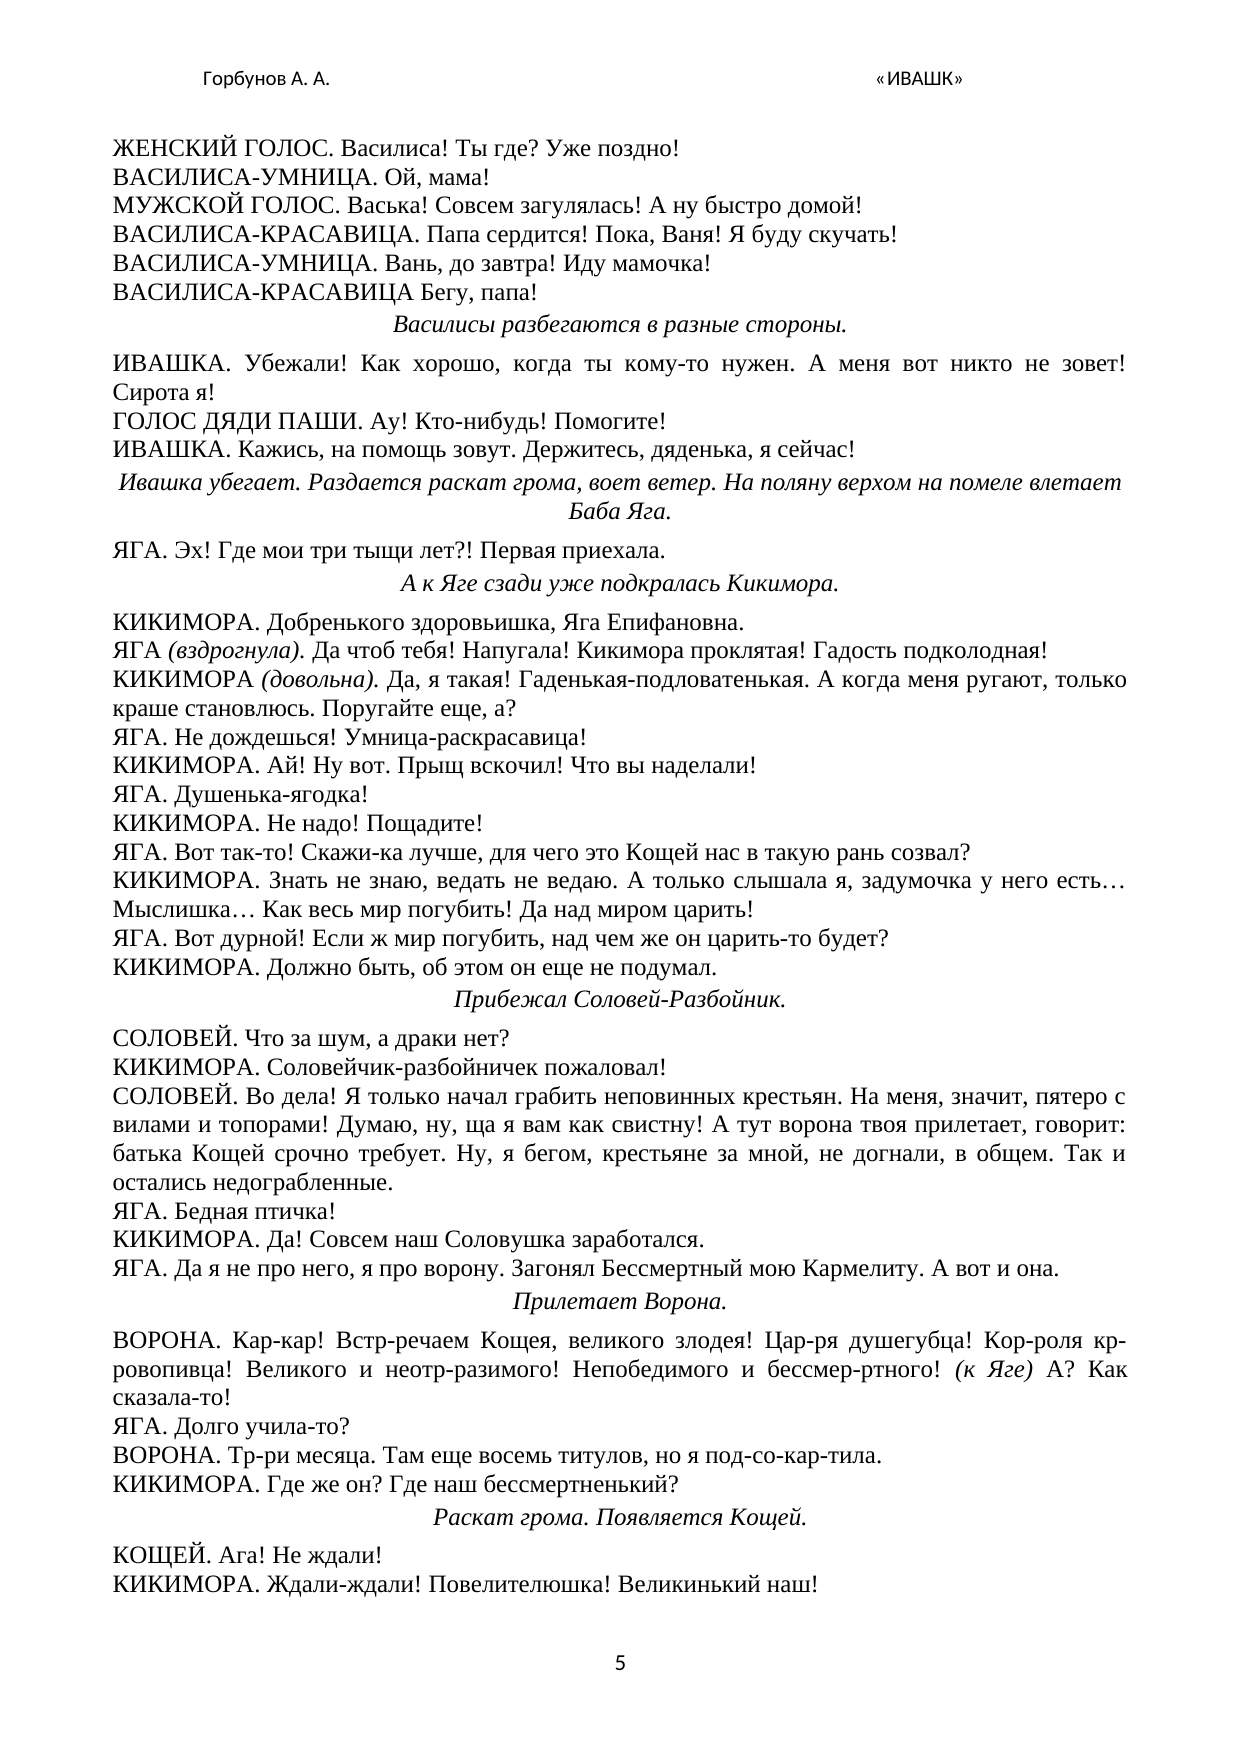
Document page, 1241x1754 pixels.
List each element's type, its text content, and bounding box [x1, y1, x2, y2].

text ВОРОНА. Тр-ри месяца. Там еще восемь титулов, но я под-со-кар-тила. [112, 1440, 1128, 1469]
text КИКИМОРА. Ждали-ждали! Повелителюшка! Великинький наш! [112, 1569, 1128, 1598]
text КОЩЕЙ. Ага! Не ждали! [112, 1540, 1128, 1569]
text КИКИМОРА. Должно быть, об этом он еще не подумал. [112, 952, 1128, 980]
text Василисы разбегаются в разные стороны. [112, 309, 1128, 338]
text КИКИМОРА (довольна). Да, я такая! Гаденькая-подловатенькая. А когда меня ругают, только краше становлюсь. Поругайте еще, а? [112, 664, 1128, 722]
text КИКИМОРА. Добренького здоровьишка, Яга Епифановна. [112, 607, 1128, 635]
text ВАСИЛИСА-КРАСАВИЦА Бегу, папа! [112, 277, 1128, 305]
text ЯГА. Вот так-то! Скажи-ка лучше, для чего это Кощей нас в такую рань созвал? [112, 837, 1128, 865]
text ЖЕНСКИЙ ГОЛОС. Василиса! Ты где? Уже поздно! [112, 133, 1128, 162]
text ЯГА. Эх! Где мои три тыщи лет?! Первая приехала. [112, 535, 1128, 564]
text КИКИМОРА. Ай! Ну вот. Прыщ вскочил! Что вы наделали! [112, 750, 1128, 779]
text ЯГА. Долго учила-то? [112, 1411, 1128, 1440]
text А к Яге сзади уже подкралась Кикимора. [112, 568, 1128, 597]
text КИКИМОРА. Знать не знаю, ведать не ведаю. А только слышала я, задумочка у него есть… Мыслишка… Как весь мир погубить! Да над миром царить! [112, 865, 1128, 923]
text МУЖСКОЙ ГОЛОС. Васька! Совсем загулялась! А ну быстро домой! [112, 190, 1128, 219]
text КИКИМОРА. Где же он? Где наш бессмертненький? [112, 1469, 1128, 1497]
text ЯГА. Душенька-ягодка! [112, 779, 1128, 808]
text ЯГА. Вот дурной! Если ж мир погубить, над чем же он царить-то будет? [112, 923, 1128, 952]
text Прибежал Соловей-Разбойник. [112, 984, 1128, 1013]
text ИВАШКА. Кажись, на помощь зовут. Держитесь, дяденька, я сейчас! [112, 434, 1128, 463]
text ВАСИЛИСА-УМНИЦА. Вань, до завтра! Иду мамочка! [112, 248, 1128, 277]
text ЯГА. Бедная птичка! [112, 1196, 1128, 1224]
text ЯГА. Не дождешься! Умница-раскрасавица! [112, 722, 1128, 750]
text КИКИМОРА. Соловейчик-разбойничек пожаловал! [112, 1052, 1128, 1081]
text КИКИМОРА. Не надо! Пощадите! [112, 808, 1128, 837]
text Раскат грома. Появляется Кощей. [112, 1502, 1128, 1530]
text СОЛОВЕЙ. Во дела! Я только начал грабить неповинных крестьян. На меня, значит, пятеро с вилами и топорами! Думаю, ну, ща я вам как свистну! А тут ворона твоя прилетает, говорит: батька Кощей срочно требует. Ну, я бегом, крестьяне за мной, не догнали, в общем. Так и остались недограбленные. [112, 1081, 1128, 1196]
text Прилетает Ворона. [112, 1286, 1128, 1315]
text ВОРОНА. Кар-кар! Встр-речаем Кощея, великого злодея! Цар-ря душегубца! Кор-роля кр-ровопивца! Великого и неотр-разимого! Непобедимого и бессмер-ртного! (к Яге) А? Как сказала-то! [112, 1325, 1128, 1411]
text ЯГА (вздрогнула). Да чтоб тебя! Напугала! Кикимора проклятая! Гадость подколодная! [112, 635, 1128, 664]
text ГОЛОС ДЯДИ ПАШИ. Ау! Кто-нибудь! Помогите! [112, 406, 1128, 434]
text ВАСИЛИСА-УМНИЦА. Ой, мама! [112, 162, 1128, 190]
text КИКИМОРА. Да! Совсем наш Соловушка заработался. [112, 1224, 1128, 1253]
text ИВАШКА. Убежали! Как хорошо, когда ты кому-то нужен. А меня вот никто не зовет! Сирота я! [112, 348, 1128, 406]
text ЯГА. Да я не про него, я про ворону. Загонял Бессмертный мою Кармелиту. А вот и она. [112, 1253, 1128, 1282]
text ВАСИЛИСА-КРАСАВИЦА. Папа сердится! Пока, Ваня! Я буду скучать! [112, 219, 1128, 248]
text СОЛОВЕЙ. Что за шум, а драки нет? [112, 1023, 1128, 1052]
text Ивашка убегает. Раздается раскат грома, воет ветер. На поляну верхом на помеле влетает Баба Яга. [112, 467, 1128, 525]
